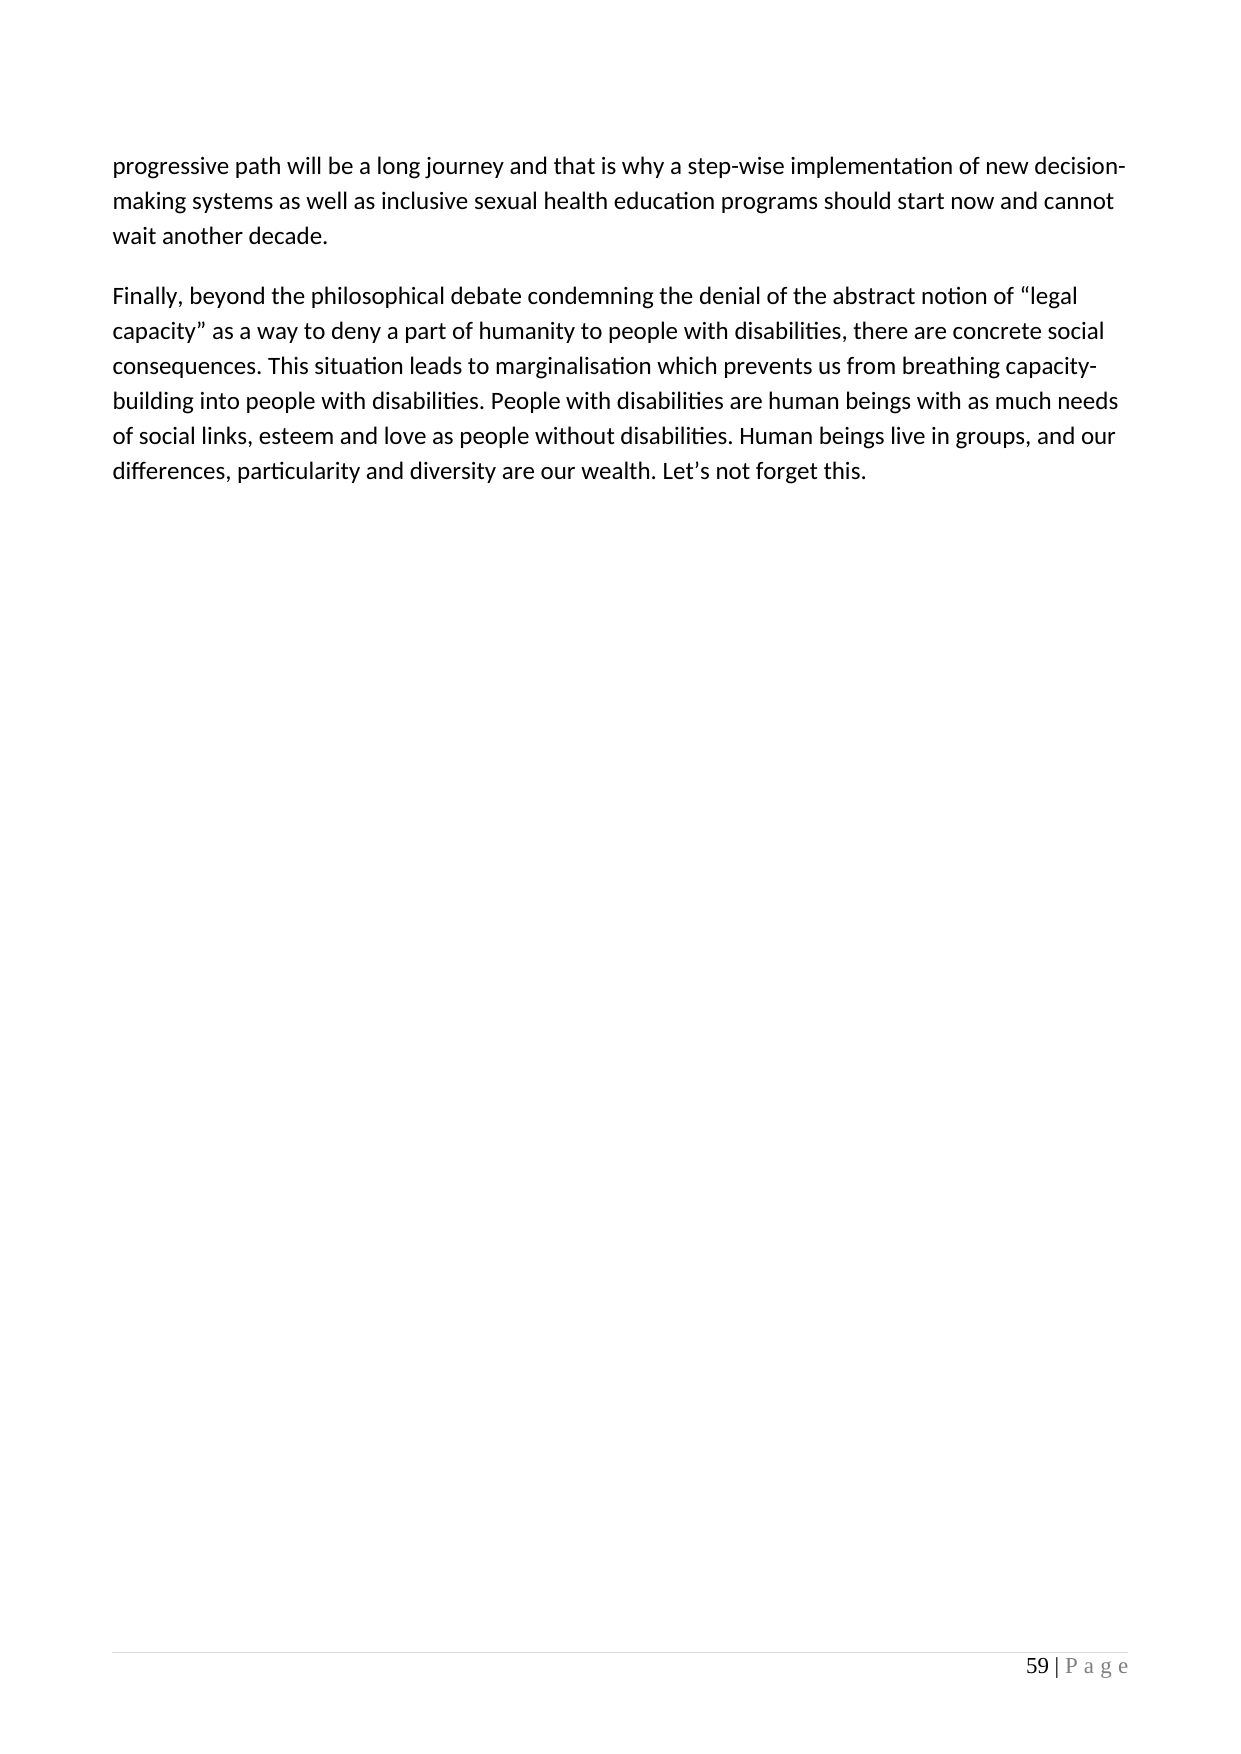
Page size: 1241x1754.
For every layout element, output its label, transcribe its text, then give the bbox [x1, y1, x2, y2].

text Finally, beyond the philosophical debate condemning the denial of the abstract notion of “legal capacity” as a way to deny a part of humanity to people with disabilities, there are concrete social consequences. This situation leads to marginalisation which prevents us from breathing capacity-building into people with disabilities. People with disabilities are human beings with as much needs of social links, esteem and love as people without disabilities. Human beings live in groups, and our differences, particularity and diversity are our wealth. Let’s not forget this. [112, 280, 1128, 486]
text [112, 150, 1128, 251]
